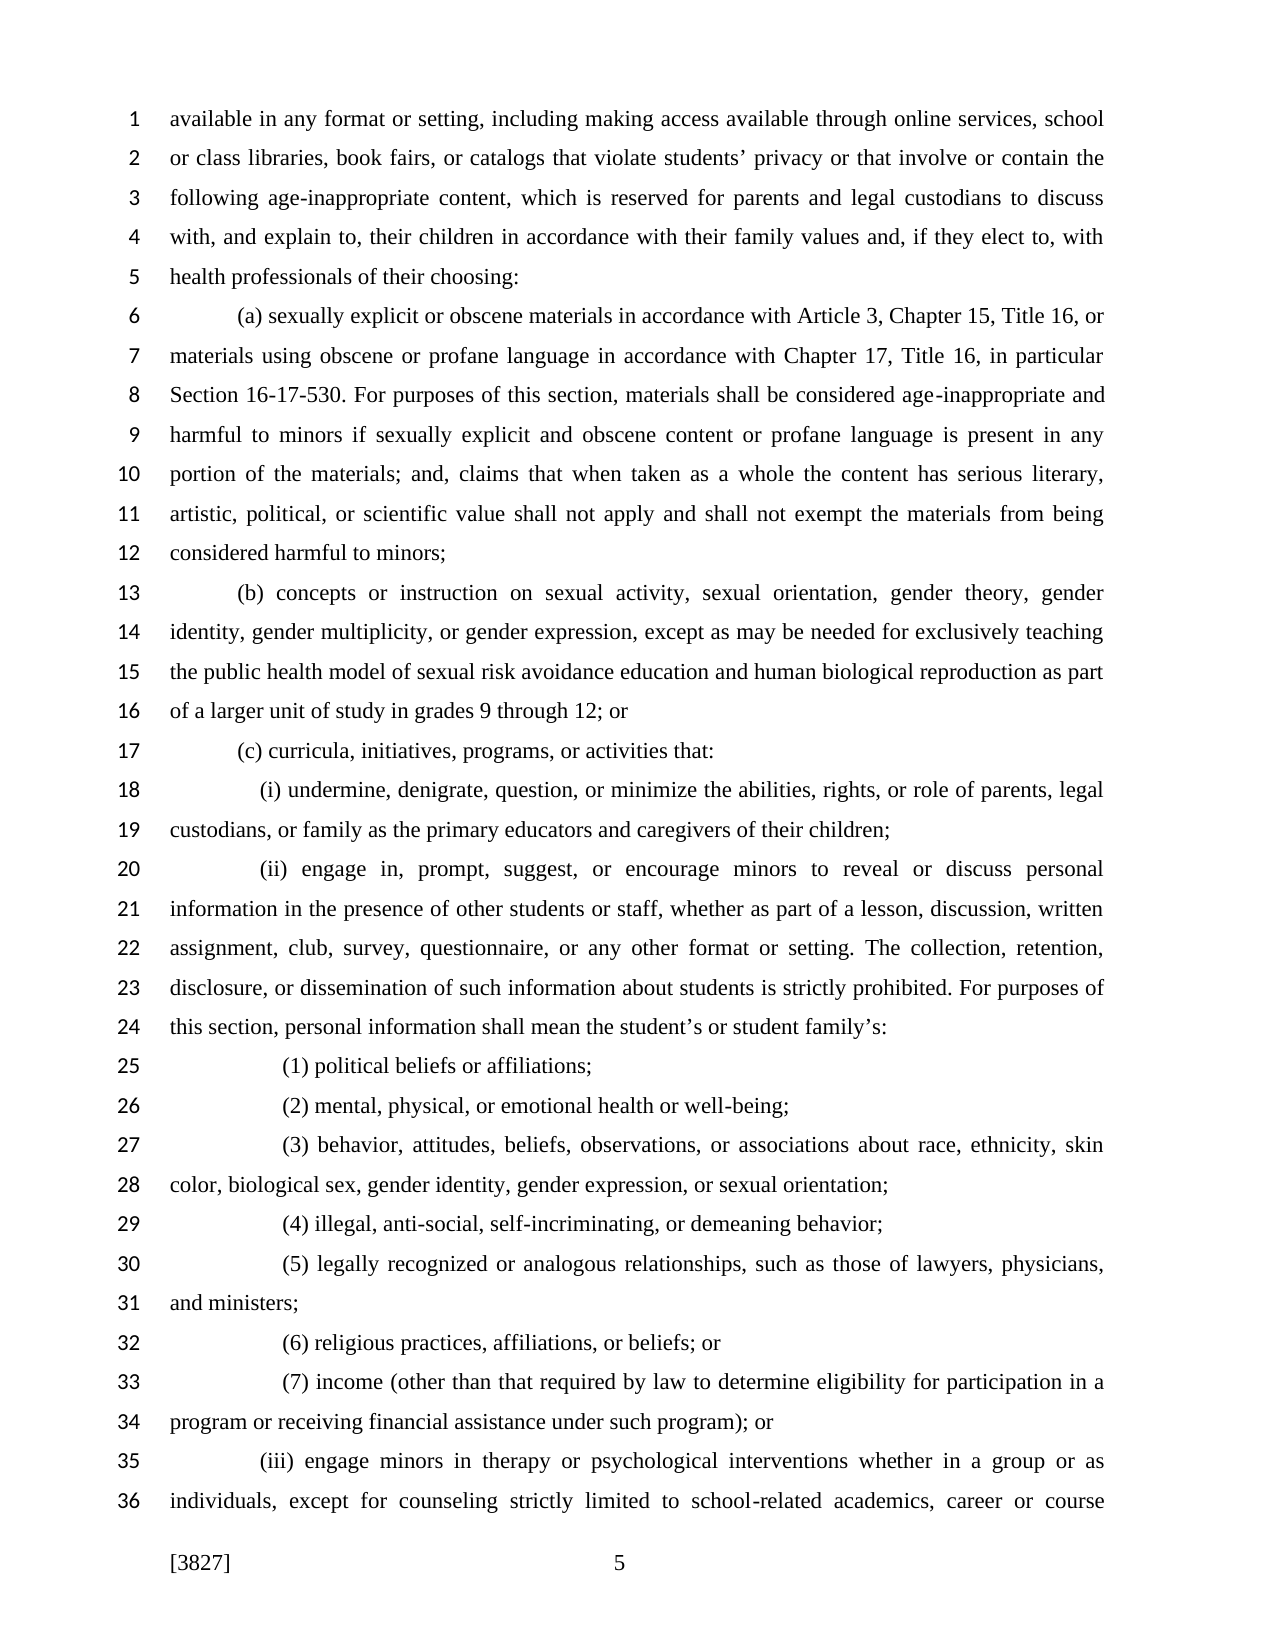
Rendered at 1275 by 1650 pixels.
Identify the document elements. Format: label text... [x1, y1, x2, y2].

text (i) undermine, denigrate, question, or minimize the abilities, rights, or role of parents, legal custodians, or family as the primary educators and caregivers of their children; [169, 776, 1106, 842]
text (ii) engage in, prompt, suggest, or encourage minors to reveal or discuss personal information in the presence of other students or staff, whether as part of a lesson, discussion, written assignment, club, survey, questionnaire, or any other format or setting. The collection, retention, disclosure, or dissemination of such information about students is strictly prohibited. For purposes of this section, personal information shall mean the student’s or student family’s: [169, 855, 1106, 1039]
text (7) income (other than that required by law to determine eligibility for participation in a program or receiving financial assistance under such program); or [169, 1368, 1106, 1434]
text (2) mental, physical, or emotional health or well‑being; [169, 1092, 1106, 1118]
text (a) sexually explicit or obscene materials in accordance with Article 3, Chapter 15, Title 16, or materials using obscene or profane language in accordance with Chapter 17, Title 16, in particular Section 16‑17‑530. For purposes of this section, materials shall be considered age‑inappropriate and harmful to minors if sexually explicit and obscene content or profane language is present in any portion of the materials; and, claims that when taken as a whole the content has serious literary, artistic, political, or scientific value shall not apply and shall not exempt the materials from being considered harmful to minors; [169, 302, 1106, 566]
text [169, 1447, 1106, 1513]
text (4) illegal, anti‑social, self‑incriminating, or demeaning behavior; [169, 1210, 1106, 1237]
text (3) behavior, attitudes, beliefs, observations, or associations about race, ethnicity, skin color, biological sex, gender identity, gender expression, or sexual orientation; [169, 1131, 1106, 1197]
text (b) concepts or instruction on sexual activity, sexual orientation, gender theory, gender identity, gender multiplicity, or gender expression, except as may be needed for exclusively teaching the public health model of sexual risk avoidance education and human biological reproduction as part of a larger unit of study in grades 9 through 12; or [169, 579, 1106, 723]
text (1) political beliefs or affiliations; [169, 1052, 1106, 1079]
text (6) religious practices, affiliations, or beliefs; or [169, 1329, 1106, 1355]
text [169, 105, 1106, 289]
text (5) legally recognized or analogous relationships, such as those of lawyers, physicians, and ministers; [169, 1250, 1106, 1316]
text (c) curricula, initiatives, programs, or activities that: [169, 737, 1106, 763]
